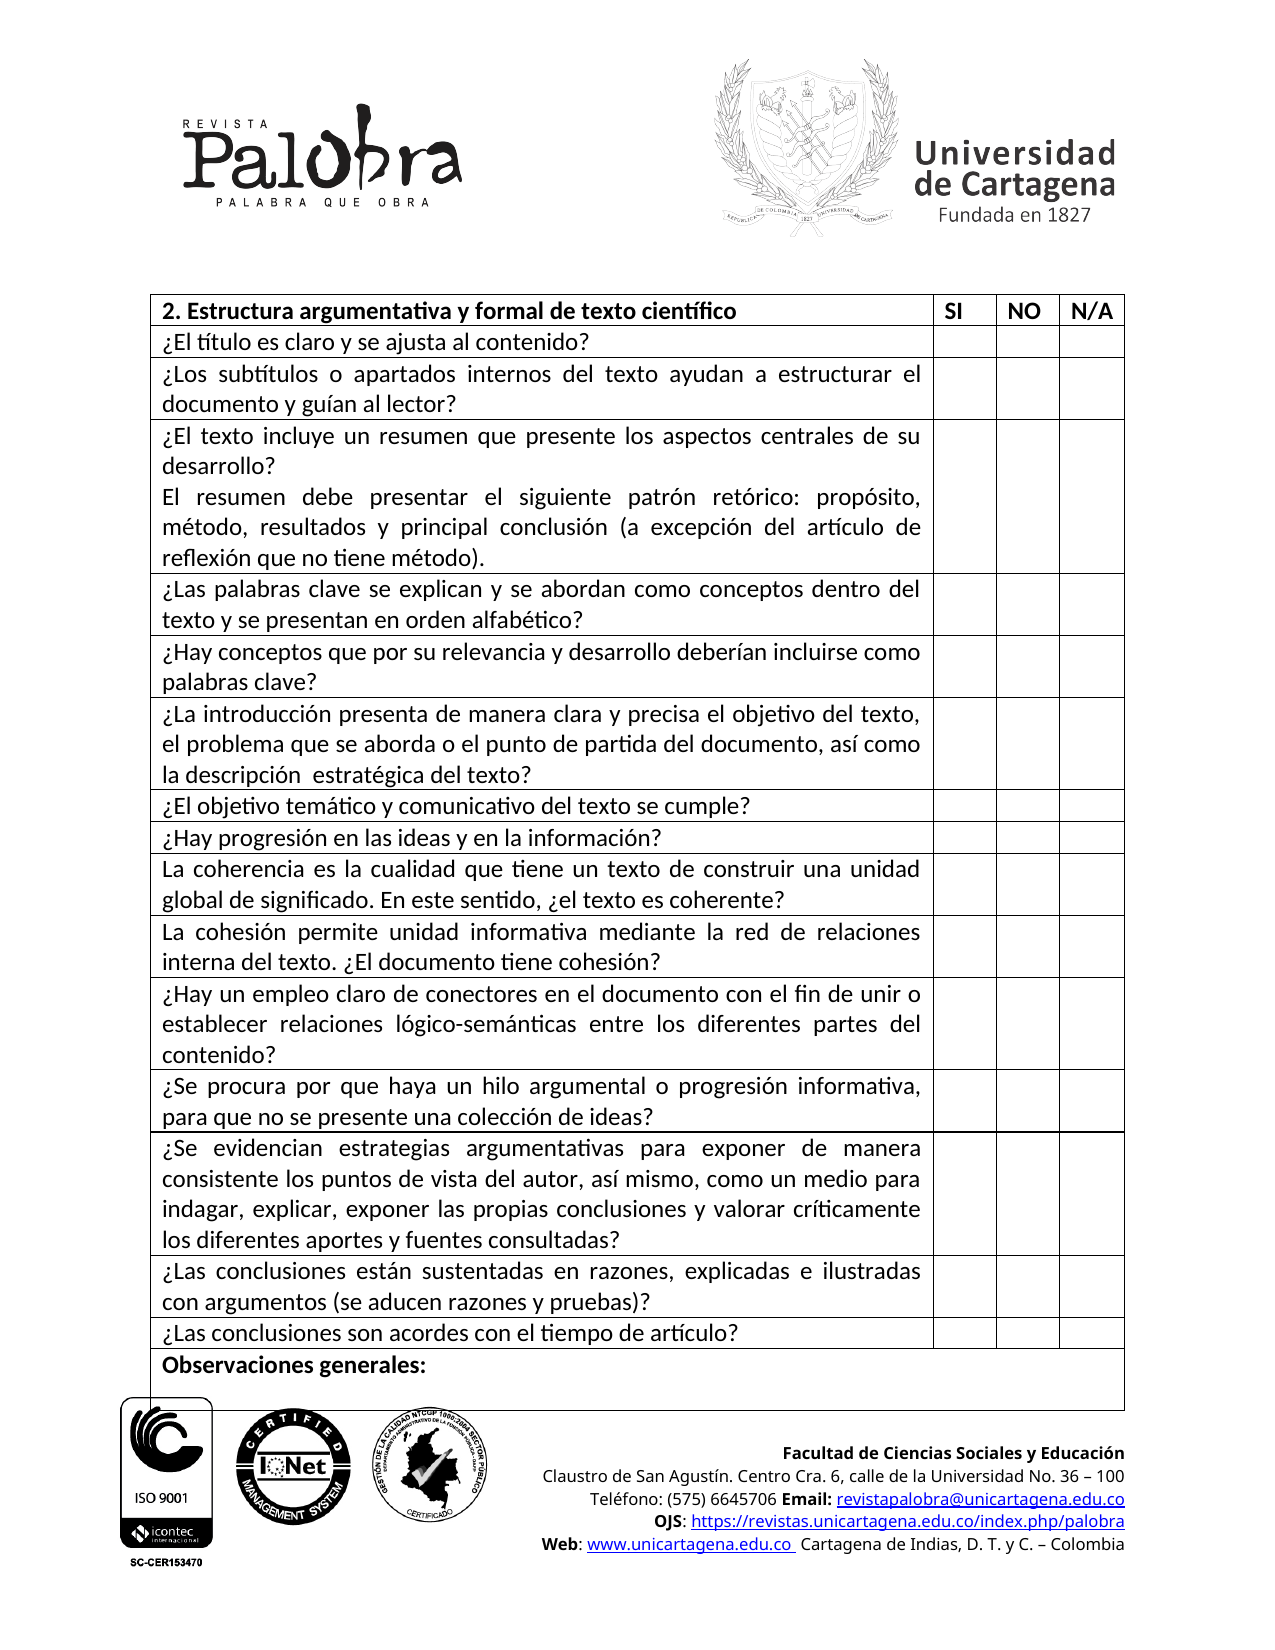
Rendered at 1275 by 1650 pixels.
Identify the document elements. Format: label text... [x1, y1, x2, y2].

table_cell ¿Los subtítulos o apartados internos del texto ayudan a estructurar el documento y guían al lector? [151, 358, 933, 419]
table_cell [934, 1318, 996, 1348]
table_cell [934, 790, 996, 821]
table_cell [997, 978, 1059, 1069]
table_cell ¿El título es claro y se ajusta al contenido? [151, 326, 933, 357]
table_cell [934, 978, 996, 1069]
table_cell La coherencia es la cualidad que tiene un texto de construir una unidad global de significado. En este sentido, ¿el texto es coherente? [151, 854, 933, 914]
table_cell ¿El objetivo temático y comunicativo del texto se cumple? [151, 790, 933, 821]
table_cell [934, 358, 996, 419]
table_cell [934, 1133, 996, 1254]
table_cell La cohesión permite unidad informativa mediante la red de relaciones interna del texto. ¿El documento tiene cohesión? [151, 916, 933, 977]
table_cell [997, 916, 1059, 977]
table_cell [997, 1070, 1059, 1131]
table_cell [1060, 854, 1124, 914]
table_cell [1060, 1133, 1124, 1254]
table_cell [997, 854, 1059, 914]
table_cell [997, 790, 1059, 821]
table_cell ¿Las palabras clave se explican y se abordan como conceptos dentro del texto y se presentan en orden alfabético? [151, 574, 933, 635]
table_cell ¿Se procura por que haya un hilo argumental o progresión informativa, para que no se presente una colección de ideas? [151, 1070, 933, 1131]
table_cell [997, 1133, 1059, 1254]
table_cell [1060, 1318, 1124, 1348]
table_cell [997, 1318, 1059, 1348]
table_cell [1060, 1256, 1124, 1317]
table_cell [997, 326, 1059, 357]
table_cell [997, 1256, 1059, 1317]
table_cell [997, 574, 1059, 635]
table_header 2. Estructura argumentativa y formal de texto científico [151, 295, 933, 325]
table_cell [1060, 916, 1124, 977]
table_cell [1060, 636, 1124, 697]
table_cell ¿Se evidencian estrategias argumentativas para exponer de manera consistente los puntos de vista del autor, así mismo, como un medio para indagar, explicar, exponer las propias conclusiones y valorar críticamente los diferentes aportes y fuentes consultadas? [151, 1133, 933, 1254]
picture [150, 82, 495, 237]
table_cell [934, 1070, 996, 1131]
table_cell ¿Hay progresión en las ideas y en la información? [151, 822, 933, 852]
table_cell [997, 822, 1059, 852]
table_cell [1060, 790, 1124, 821]
table_header N/A [1060, 295, 1124, 325]
table_cell [934, 698, 996, 789]
table_cell ¿La introducción presenta de manera clara y precisa el objetivo del texto, el problema que se aborda o el punto de partida del documento, así como la descripción estratégica del texto? [151, 698, 933, 789]
table_cell [1060, 1070, 1124, 1131]
table_cell ¿Hay conceptos que por su relevancia y desarrollo deberían incluirse como palabras clave? [151, 636, 933, 697]
table_cell [997, 358, 1059, 419]
table_cell [997, 420, 1059, 573]
table_cell [1060, 574, 1124, 635]
table_cell [1060, 822, 1124, 852]
table_cell [1060, 978, 1124, 1069]
table_cell [1060, 420, 1124, 573]
table_cell [934, 326, 996, 357]
picture [714, 59, 1115, 237]
table_header NO [997, 295, 1059, 325]
table_cell [934, 574, 996, 635]
table_cell Observaciones generales: [151, 1349, 1124, 1410]
table_cell ¿Las conclusiones están sustentadas en razones, explicadas e ilustradas con argumentos (se aducen razones y pruebas)? [151, 1256, 933, 1317]
table_cell [1060, 698, 1124, 789]
table_cell ¿El texto incluye un resumen que presente los aspectos centrales de su desarrollo? El resumen debe presentar el siguiente patrón retórico: propósito, método, resultados y principal conclusión (a excepción del artículo de reflexión que no tiene método). [151, 420, 933, 573]
table_cell [934, 854, 996, 914]
table_cell ¿Hay un empleo claro de conectores en el documento con el fin de unir o establecer relaciones lógico-semánticas entre los diferentes partes del contenido? [151, 978, 933, 1069]
table_cell [997, 636, 1059, 697]
picture [112, 1392, 493, 1570]
table_cell [997, 698, 1059, 789]
table_cell [934, 1256, 996, 1317]
table_cell [934, 822, 996, 852]
table_cell ¿Las conclusiones son acordes con el tiempo de artículo? [151, 1318, 933, 1348]
table_cell [934, 916, 996, 977]
table_cell [1060, 326, 1124, 357]
table_header SI [934, 295, 996, 325]
table_cell [934, 636, 996, 697]
table_cell [1060, 358, 1124, 419]
table_cell [934, 420, 996, 573]
